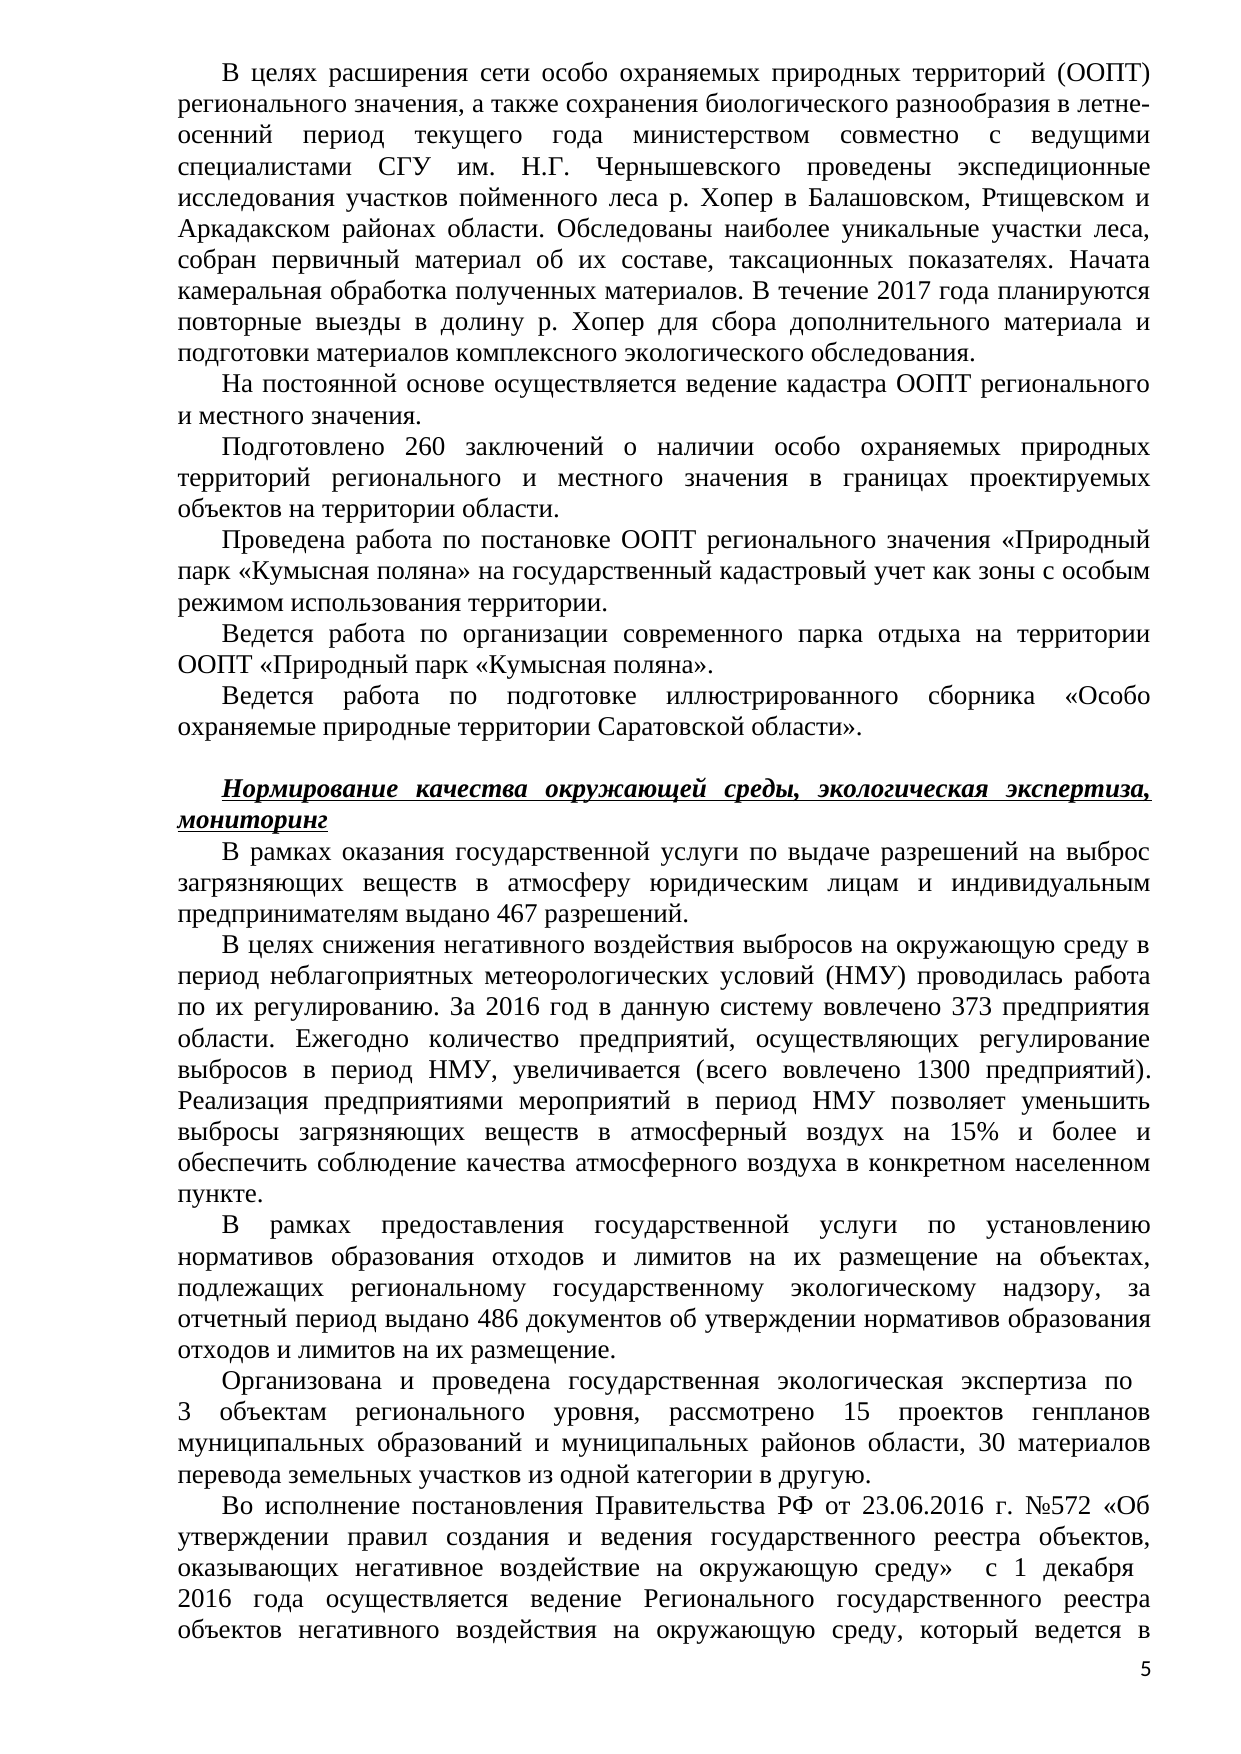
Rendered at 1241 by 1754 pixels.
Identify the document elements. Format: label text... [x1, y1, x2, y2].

text Нормирование качества окружающей среды, экологическая экспертиза, мониторинг [177, 772, 1152, 835]
text Проведена работа по постановке ООПТ регионального значения «Природный парк «Кумысная поляна» на государственный кадастровый учет как зоны с особым режимом использования территории. [177, 523, 1152, 617]
text В целях расширения сети особо охраняемых природных территорий (ООПТ) регионального значения, а также сохранения биологического разнообразия в летне-осенний период текущего года министерством совместно с ведущими специалистами СГУ им. Н.Г. Чернышевского проведены экспедиционные исследования участков пойменного леса р. Хопер в Балашовском, Ртищевском и Аркадакском районах области. Обследованы наиболее уникальные участки леса, собран первичный материал об их составе, таксационных показателях. Начата камеральная обработка полученных материалов. В течение 2017 года планируются повторные выезды в долину р. Хопер для сбора дополнительного материала и подготовки материалов комплексного экологического обследования. [177, 56, 1152, 368]
text В рамках оказания государственной услуги по выдаче разрешений на выброс загрязняющих веществ в атмосферу юридическим лицам и индивидуальным предпринимателям выдано 467 разрешений. [177, 835, 1152, 928]
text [177, 1489, 1152, 1644]
text Ведется работа по подготовке иллюстрированного сборника «Особо охраняемые природные территории Саратовской области». [177, 679, 1152, 741]
text В рамках предоставления государственной услуги по установлению нормативов образования отходов и лимитов на их размещение на объектах, подлежащих региональному государственному экологическому надзору, за отчетный период выдано 486 документов об утверждении нормативов образования отходов и лимитов на их размещение. [177, 1208, 1152, 1364]
text В целях снижения негативного воздействия выбросов на окружающую среду в период неблагоприятных метеорологических условий (НМУ) проводилась работа по их регулированию. За 2016 год в данную систему вовлечено 373 предприятия области. Ежегодно количество предприятий, осуществляющих регулирование выбросов в период НМУ, увеличивается (всего вовлечено 1300 предприятий). Реализация предприятиями мероприятий в период НМУ позволяет уменьшить выбросы загрязняющих веществ в атмосферный воздух на 15% и более и обеспечить соблюдение качества атмосферного воздуха в конкретном населенном пункте. [177, 928, 1152, 1208]
text Ведется работа по организации современного парка отдыха на территории ООПТ «Природный парк «Кумысная поляна». [177, 617, 1152, 679]
text Подготовлено 260 заключений о наличии особо охраняемых природных территорий регионального и местного значения в границах проектируемых объектов на территории области. [177, 430, 1152, 523]
text Организована и проведена государственная экологическая экспертиза по 3 объектам регионального уровня, рассмотрено 15 проектов генпланов муниципальных образований и муниципальных районов области, 30 материалов перевода земельных участков из одной категории в другую. [177, 1364, 1152, 1489]
text На постоянной основе осуществляется ведение кадастра ООПТ регионального и местного значения. [177, 368, 1152, 430]
